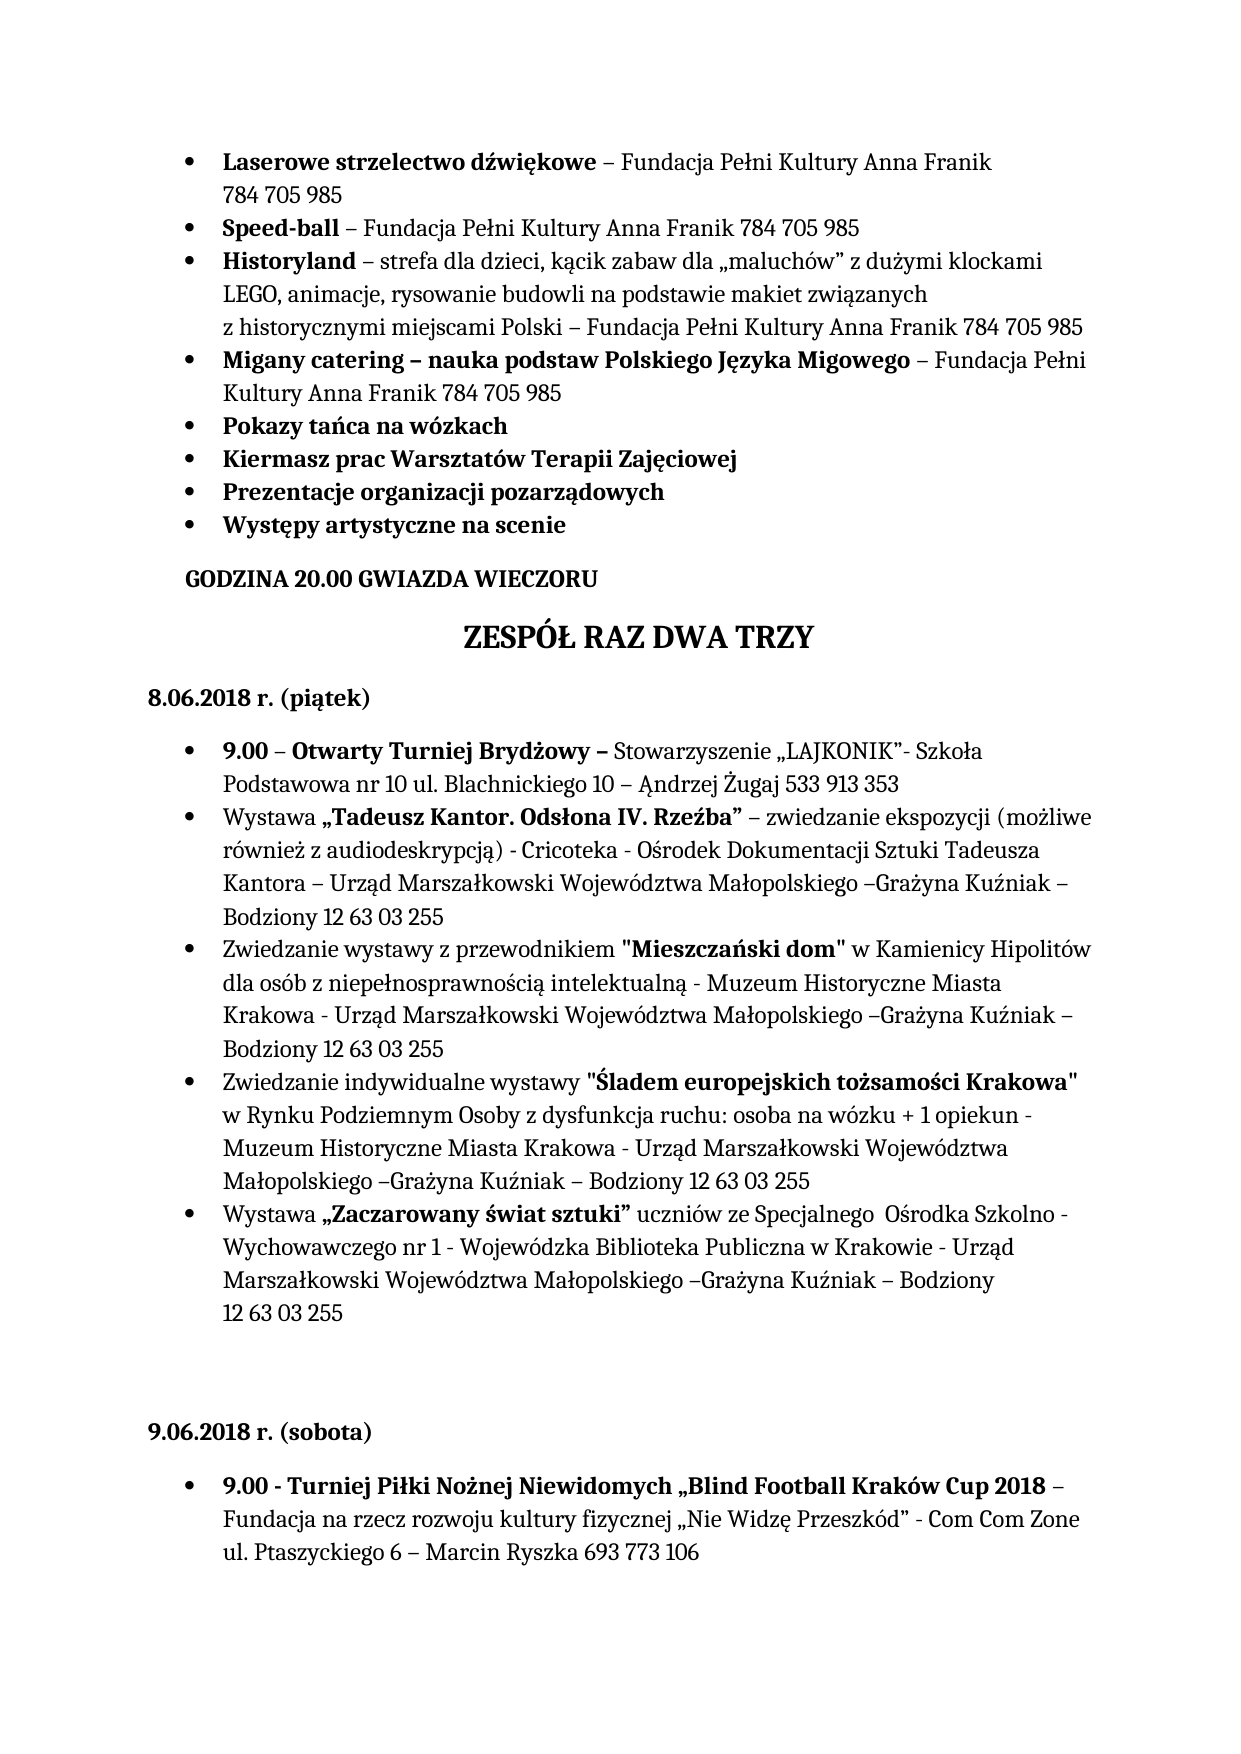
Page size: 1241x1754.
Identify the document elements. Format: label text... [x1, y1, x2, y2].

list Występy artystyczne na scenie [185, 511, 1093, 539]
text ZESPÓŁ RAZ DWA TRZY [185, 618, 1093, 657]
list 9.00 – Otwarty Turniej Brydżowy – Stowarzyszenie „LAJKONIK”- Szkoła Podstawowa nr 10 ul. Blachnickiego 10 – Ąndrzej Żugaj 533 913 353 [185, 737, 1093, 799]
list Speed-ball – Fundacja Pełni Kultury Anna Franik 784 705 985 [185, 214, 1093, 242]
text GODZINA 20.00 GWIAZDA WIECZORU [185, 565, 1093, 593]
list Migany catering – nauka podstaw Polskiego Języka Migowego – Fundacja Pełni Kultury Anna Franik 784 705 985 [185, 346, 1093, 407]
list 9.00 - Turniej Piłki Nożnej Niewidomych „Blind Football Kraków Cup 2018 – Fundacja na rzecz rozwoju kultury fizycznej „Nie Widzę Przeszkód” - Com Com Zone ul. Ptaszyckiego 6 – Marcin Ryszka 693 773 106 [185, 1472, 1093, 1566]
text 9.06.2018 r. (sobota) [148, 1418, 1093, 1446]
list Zwiedzanie indywidualne wystawy "Śladem europejskich tożsamości Krakowa" w Rynku Podziemnym Osoby z dysfunkcja ruchu: osoba na wózku + 1 opiekun - Muzeum Historyczne Miasta Krakowa - Urząd Marszałkowski Województwa Małopolskiego –Grażyna Kuźniak – Bodziony 12 63 03 255 [185, 1067, 1093, 1195]
list Prezentacje organizacji pozarządowych [185, 478, 1093, 507]
list Kiermasz prac Warsztatów Terapii Zajęciowej [185, 445, 1093, 473]
list Zwiedzanie wystawy z przewodnikiem "Mieszczański dom" w Kamienicy Hipolitów dla osób z niepełnosprawnością intelektualną - Muzeum Historyczne Miasta Krakowa - Urząd Marszałkowski Województwa Małopolskiego –Grażyna Kuźniak – Bodziony 12 63 03 255 [185, 935, 1093, 1063]
text 8.06.2018 r. (piątek) [148, 683, 1093, 712]
list Wystawa „Tadeusz Kantor. Odsłona IV. Rzeźba” – zwiedzanie ekspozycji (możliwe również z audiodeskrypcją) - Cricoteka - Ośrodek Dokumentacji Sztuki Tadeusza Kantora – Urząd Marszałkowski Województwa Małopolskiego –Grażyna Kuźniak – Bodziony 12 63 03 255 [185, 803, 1093, 931]
list Pokazy tańca na wózkach [185, 412, 1093, 441]
list Historyland – strefa dla dzieci, kącik zabaw dla „maluchów” z dużymi klockami LEGO, animacje, rysowanie budowli na podstawie makiet związanych z historycznymi miejscami Polski – Fundacja Pełni Kultury Anna Franik 784 705 985 [185, 247, 1093, 341]
list Laserowe strzelectwo dźwiękowe – Fundacja Pełni Kultury Anna Franik 784 705 985 [185, 148, 1093, 209]
list Wystawa „Zaczarowany świat sztuki” uczniów ze Specjalnego Ośrodka Szkolno - Wychowawczego nr 1 - Wojewódzka Biblioteka Publiczna w Krakowie - Urząd Marszałkowski Województwa Małopolskiego –Grażyna Kuźniak – Bodziony 12 63 03 255 [185, 1199, 1093, 1327]
